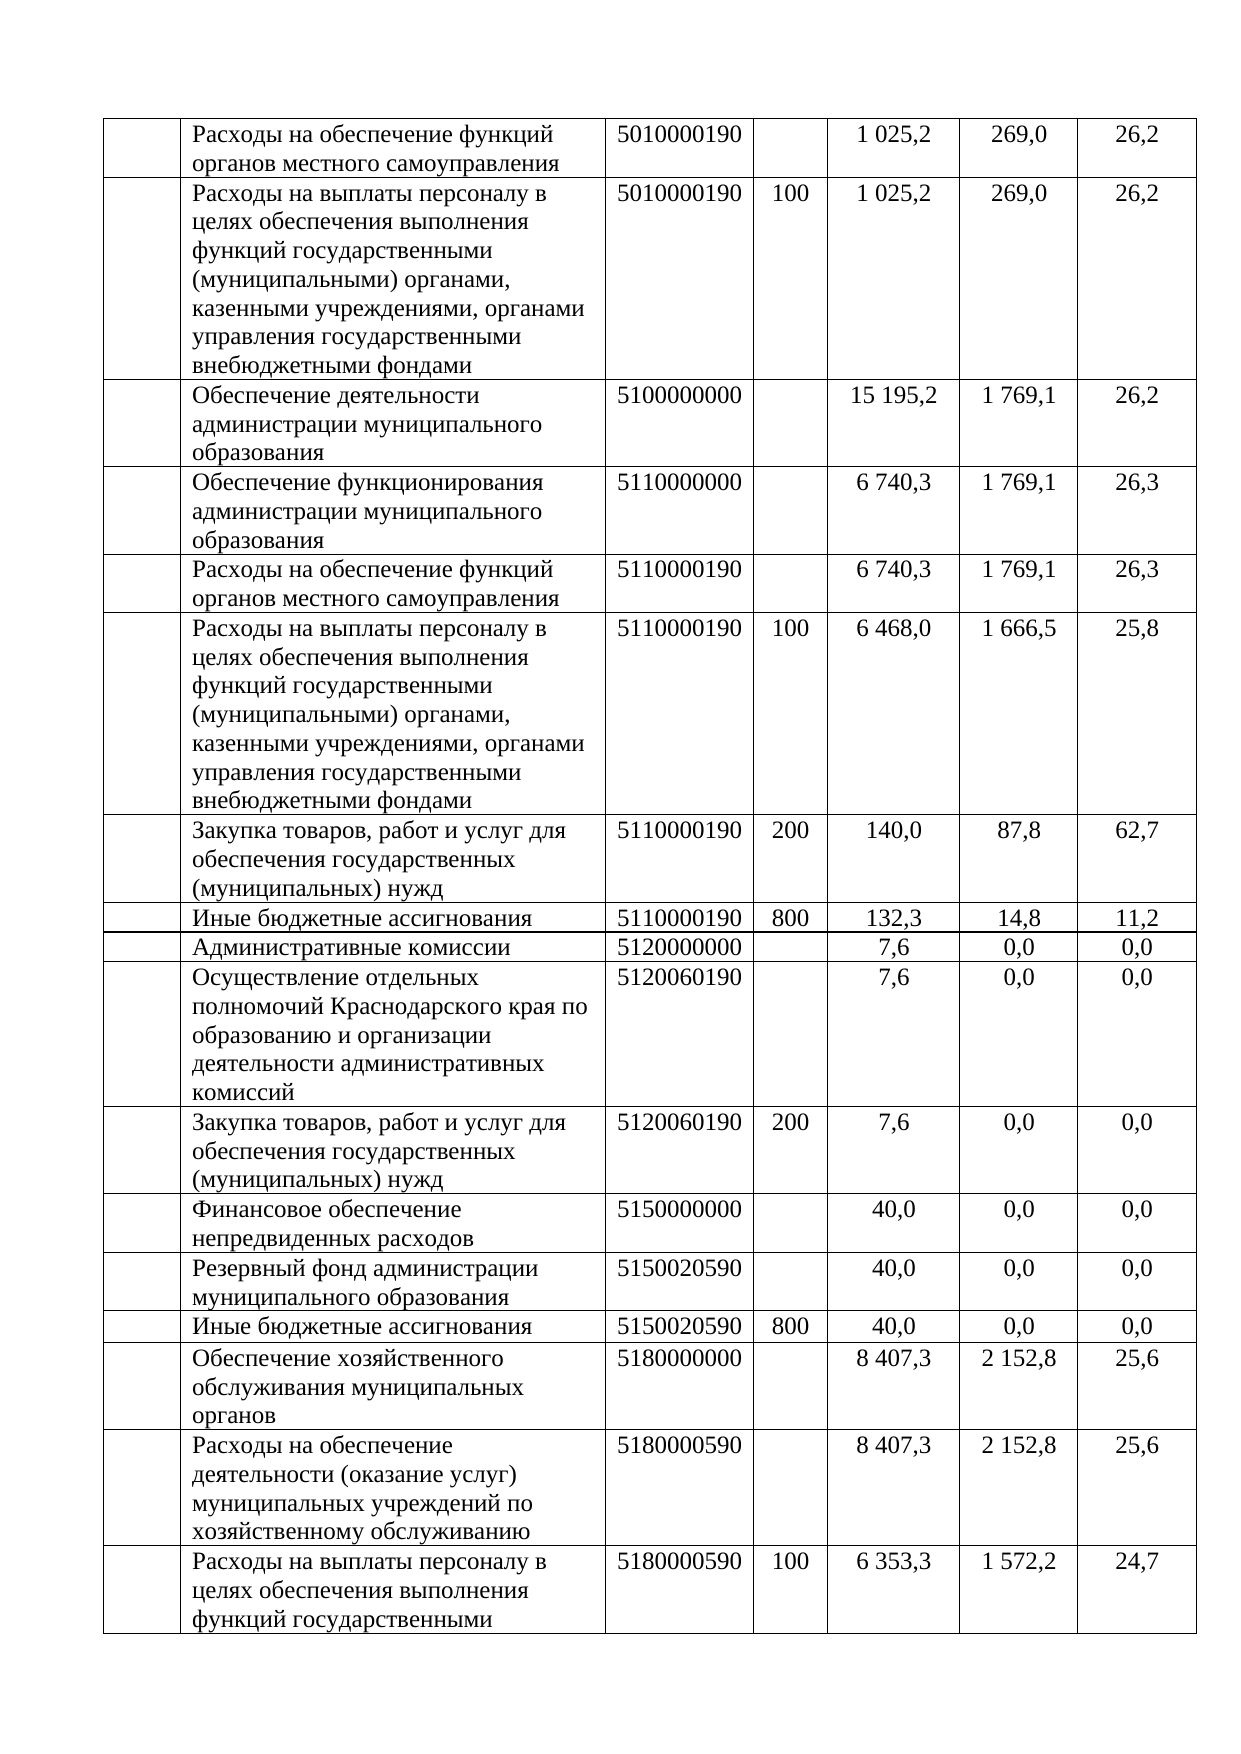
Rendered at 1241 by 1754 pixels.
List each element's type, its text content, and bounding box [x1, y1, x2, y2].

table_cell 200 [754, 1107, 827, 1193]
table_cell Обеспечение деятельности администрации муниципального образования [181, 380, 605, 466]
table_cell 140,0 [828, 815, 959, 902]
table_cell 100 [754, 613, 827, 814]
table_cell 40,0 [828, 1311, 959, 1342]
table_cell 5150020590 [606, 1253, 753, 1310]
table_cell 26,2 [1078, 178, 1196, 379]
table_cell 62,7 [1078, 815, 1196, 902]
table_cell [104, 1194, 180, 1252]
table_cell 5150020590 [606, 1311, 753, 1342]
table_cell 5180000590 [606, 1430, 753, 1545]
table_cell 5120060190 [606, 1107, 753, 1193]
table_cell 0,0 [1078, 1107, 1196, 1193]
table_cell 40,0 [828, 1253, 959, 1310]
table_cell 0,0 [960, 933, 1077, 961]
table_cell Расходы на обеспечение деятельности (оказание услуг) муниципальных учреждений по хозяйственному обслуживанию [181, 1430, 605, 1545]
table_cell 5110000190 [606, 815, 753, 902]
table_cell Закупка товаров, работ и услуг для обеспечения государственных (муниципальных) нужд [181, 1107, 605, 1193]
table_cell 6 740,3 [828, 467, 959, 553]
table_cell [104, 1311, 180, 1342]
table_cell 1 025,2 [828, 178, 959, 379]
table_cell 26,2 [1078, 119, 1196, 177]
table_cell [104, 933, 180, 961]
table_cell 1 769,1 [960, 555, 1077, 612]
table_cell Закупка товаров, работ и услуг для обеспечения государственных (муниципальных) нужд [181, 815, 605, 902]
table_cell 26,3 [1078, 555, 1196, 612]
table_cell 6 468,0 [828, 613, 959, 814]
table_cell 100 [754, 1546, 827, 1632]
table_cell [754, 1194, 827, 1252]
table_cell [104, 119, 180, 177]
table_cell [754, 119, 827, 177]
table_cell 14,8 [960, 903, 1077, 931]
table_cell 5120060190 [606, 962, 753, 1106]
table_cell 5010000190 [606, 119, 753, 177]
table_cell 5100000000 [606, 380, 753, 466]
table_cell 0,0 [1078, 1194, 1196, 1252]
table_cell 25,6 [1078, 1343, 1196, 1429]
table_cell 6 740,3 [828, 555, 959, 612]
table_cell [104, 1107, 180, 1193]
table_cell 0,0 [960, 1107, 1077, 1193]
table_cell [754, 1253, 827, 1310]
table_cell 26,2 [1078, 380, 1196, 466]
table_cell 200 [754, 815, 827, 902]
table_cell Резервный фонд администрации муниципального образования [181, 1253, 605, 1310]
table_cell Осуществление отдельных полномочий Краснодарского края по образованию и организации деятельности административных комиссий [181, 962, 605, 1106]
table_cell [104, 962, 180, 1106]
table_cell 8 407,3 [828, 1343, 959, 1429]
table_cell 25,8 [1078, 613, 1196, 814]
table_cell Финансовое обеспечение непредвиденных расходов [181, 1194, 605, 1252]
table_cell 15 195,2 [828, 380, 959, 466]
table_cell 1 769,1 [960, 380, 1077, 466]
table_cell 87,8 [960, 815, 1077, 902]
table_cell 5150000000 [606, 1194, 753, 1252]
table_cell [754, 962, 827, 1106]
table_cell 6 353,3 [828, 1546, 959, 1632]
table_cell 269,0 [960, 178, 1077, 379]
table_cell [754, 380, 827, 466]
table_cell 5010000190 [606, 178, 753, 379]
table_cell [754, 467, 827, 553]
table_cell 0,0 [960, 1311, 1077, 1342]
table_cell Иные бюджетные ассигнования [181, 1311, 605, 1342]
table_cell Административные комиссии [181, 933, 605, 961]
table_cell 7,6 [828, 962, 959, 1106]
table_cell 0,0 [1078, 962, 1196, 1106]
table_cell 5110000000 [606, 467, 753, 553]
table_cell [104, 555, 180, 612]
table_cell Обеспечение функционирования администрации муниципального образования [181, 467, 605, 553]
table_cell [104, 903, 180, 931]
table_cell Расходы на обеспечение функций органов местного самоуправления [181, 555, 605, 612]
table_cell [754, 555, 827, 612]
table_cell 0,0 [1078, 1311, 1196, 1342]
table_cell 269,0 [960, 119, 1077, 177]
table_cell [754, 1343, 827, 1429]
table_cell 5120000000 [606, 933, 753, 961]
table_cell 24,7 [1078, 1546, 1196, 1632]
table_cell 1 025,2 [828, 119, 959, 177]
table_cell 1 572,2 [960, 1546, 1077, 1632]
table_cell 0,0 [960, 1194, 1077, 1252]
table_cell [104, 1343, 180, 1429]
table_cell [104, 467, 180, 553]
table_cell 40,0 [828, 1194, 959, 1252]
table_cell Расходы на обеспечение функций органов местного самоуправления [181, 119, 605, 177]
table_cell [754, 933, 827, 961]
table_cell Обеспечение хозяйственного обслуживания муниципальных органов [181, 1343, 605, 1429]
table_cell 800 [754, 1311, 827, 1342]
table_cell 2 152,8 [960, 1343, 1077, 1429]
table_cell 0,0 [960, 1253, 1077, 1310]
table_cell 0,0 [1078, 1253, 1196, 1310]
table_cell 5180000590 [606, 1546, 753, 1632]
table_cell 1 769,1 [960, 467, 1077, 553]
table_cell 800 [754, 903, 827, 931]
table_cell 132,3 [828, 903, 959, 931]
table_cell [104, 178, 180, 379]
table_cell 5110000190 [606, 555, 753, 612]
table_cell 0,0 [1078, 933, 1196, 961]
table_cell [104, 380, 180, 466]
table_cell 5110000190 [606, 903, 753, 931]
table_cell 7,6 [828, 933, 959, 961]
table_cell 5180000000 [606, 1343, 753, 1429]
table_cell [104, 815, 180, 902]
table_cell [754, 1430, 827, 1545]
table_cell 8 407,3 [828, 1430, 959, 1545]
table_cell 0,0 [960, 962, 1077, 1106]
table_cell 1 666,5 [960, 613, 1077, 814]
table_cell 5110000190 [606, 613, 753, 814]
table_cell 7,6 [828, 1107, 959, 1193]
table_cell Иные бюджетные ассигнования [181, 903, 605, 931]
table_cell [104, 1253, 180, 1310]
table_cell [104, 613, 180, 814]
table_cell 26,3 [1078, 467, 1196, 553]
table_cell [104, 1546, 180, 1632]
table_cell [104, 1430, 180, 1545]
table_cell 25,6 [1078, 1430, 1196, 1545]
table_cell 2 152,8 [960, 1430, 1077, 1545]
table_cell 100 [754, 178, 827, 379]
table_cell 11,2 [1078, 903, 1196, 931]
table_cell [181, 1546, 605, 1632]
